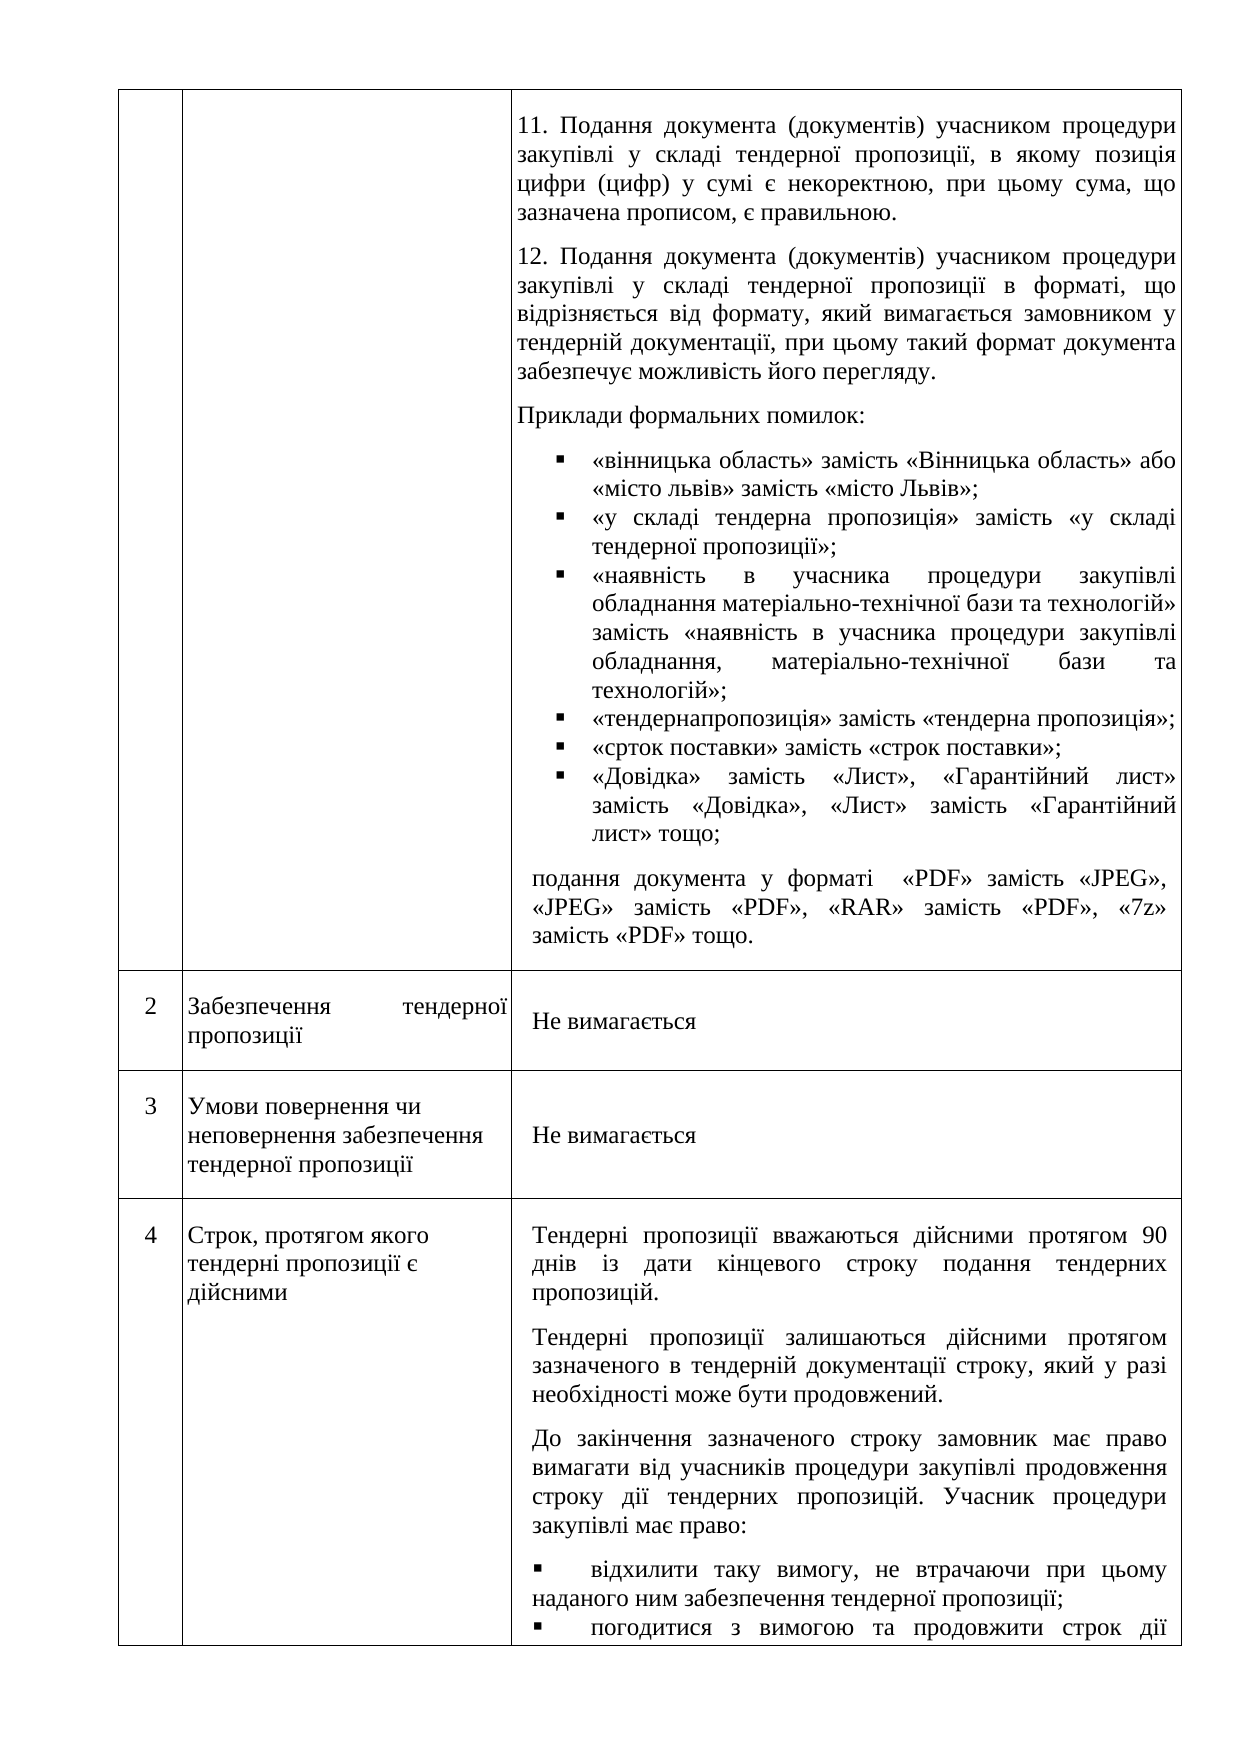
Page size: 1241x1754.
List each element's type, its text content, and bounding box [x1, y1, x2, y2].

table_cell Не вимагається [512, 971, 1181, 1069]
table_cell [512, 90, 1181, 970]
table_cell 1 [119, 90, 182, 970]
table_cell Забезпечення тендерної пропозиції [183, 971, 511, 1069]
table_cell Не вимагається [512, 1071, 1181, 1198]
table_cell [183, 1199, 511, 1645]
table_cell Умови повернення чи неповернення забезпечення тендерної пропозиції [183, 1071, 511, 1198]
table_cell 3 [119, 1071, 182, 1198]
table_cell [183, 90, 511, 970]
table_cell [512, 1199, 1181, 1645]
table_cell 2 [119, 971, 182, 1069]
table_cell 4 [119, 1199, 182, 1645]
